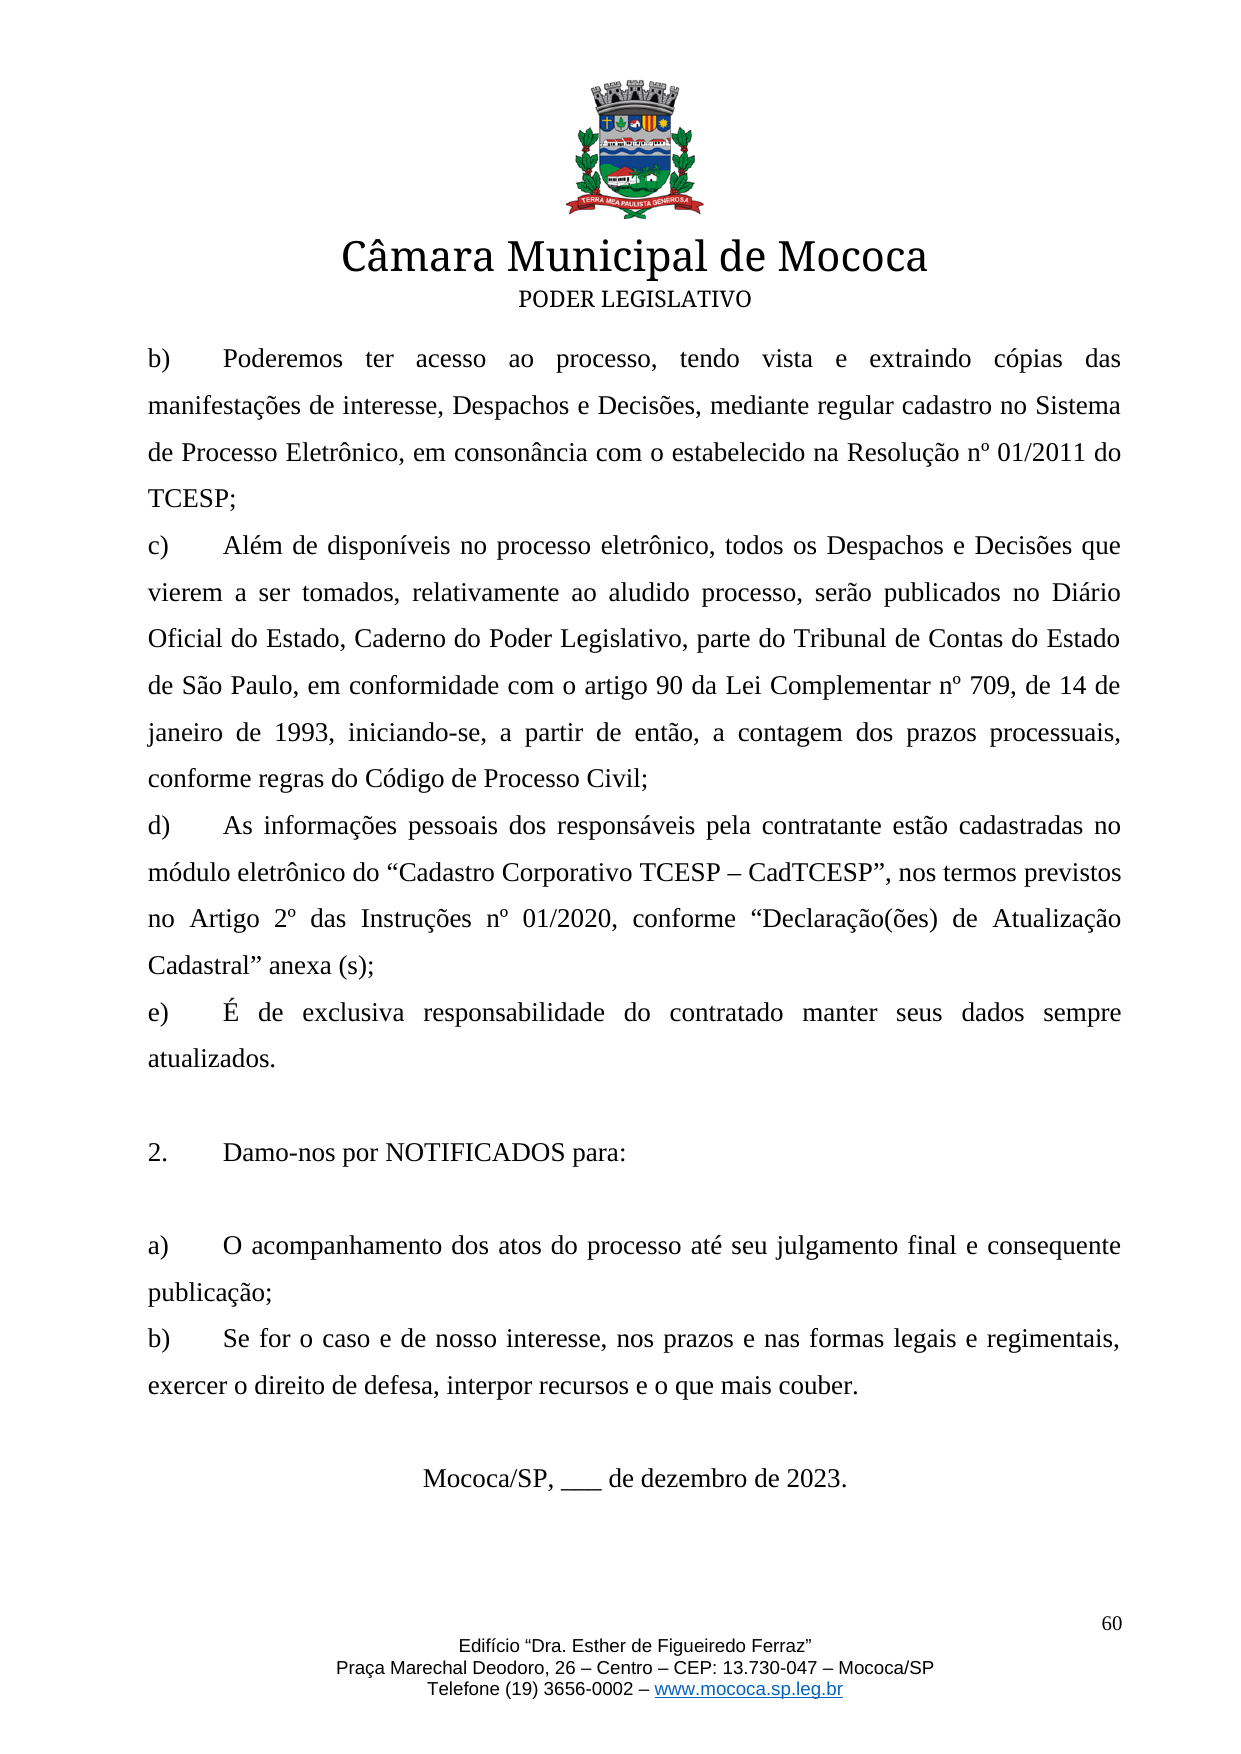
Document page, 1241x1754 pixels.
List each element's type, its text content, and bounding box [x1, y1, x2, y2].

picture [566, 75, 704, 227]
text b) Se for o caso e de nosso interesse, nos prazos e nas formas legais e regimentais, exercer o direito de defesa, interpor recursos e o que mais couber. [148, 1323, 1122, 1400]
text 2. Damo-nos por NOTIFICADOS para: [148, 1136, 1122, 1167]
text b) Poderemos ter acesso ao processo, tendo vista e extraindo cópias das manifestações de interesse, Despachos e Decisões, mediante regular cadastro no Sistema de Processo Eletrônico, em consonância com o estabelecido na Resolução nº 01/2011 do TCESP; [148, 343, 1122, 514]
text d) As informações pessoais dos responsáveis pela contratante estão cadastradas no módulo eletrônico do “Cadastro Corporativo TCESP – CadTCESP”, nos termos previstos no Artigo 2º das Instruções nº 01/2020, conforme “Declaração(ões) de Atualização Cadastral” anexa (s); [148, 809, 1122, 980]
text c) Além de disponíveis no processo eletrônico, todos os Despachos e Decisões que vierem a ser tomados, relativamente ao aludido processo, serão publicados no Diário Oficial do Estado, Caderno do Poder Legislativo, parte do Tribunal de Contas do Estado de São Paulo, em conformidade com o artigo 90 da Lei Complementar nº 709, de 14 de janeiro de 1993, iniciando-se, a partir de então, a contagem dos prazos processuais, conforme regras do Código de Processo Civil; [148, 529, 1122, 794]
text a) O acompanhamento dos atos do processo até seu julgamento final e consequente publicação; [148, 1229, 1122, 1307]
text e) É de exclusiva responsabilidade do contratado manter seus dados sempre atualizados. [148, 996, 1122, 1074]
text Mococa/SP, ___ de dezembro de 2023. [148, 1463, 1122, 1494]
